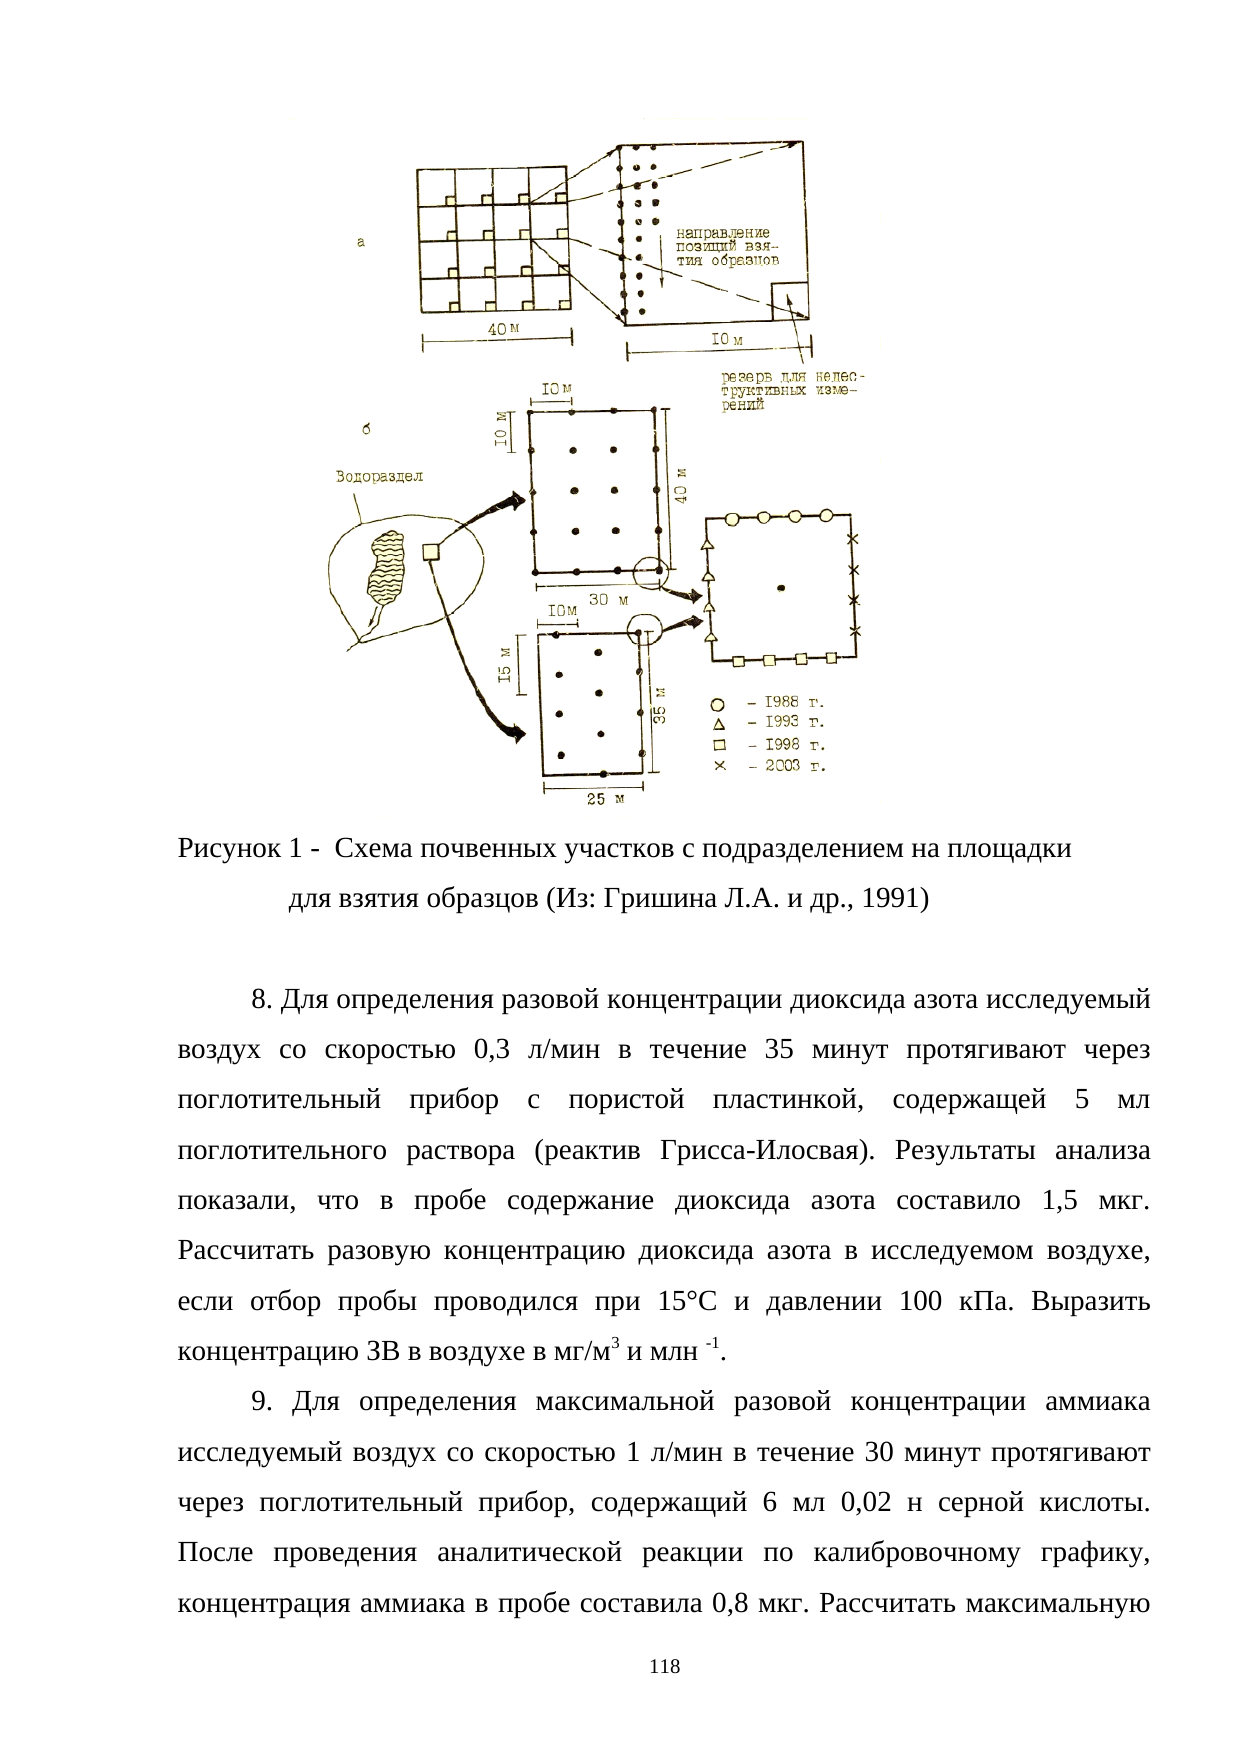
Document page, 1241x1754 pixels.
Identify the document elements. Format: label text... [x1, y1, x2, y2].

list 8. Для определения разовой концентрации диоксида азота исследуемый воздух со скоростью 0,3 л/мин в течение 35 минут протягивают через поглотительный прибор с пористой пластинкой, содержащей 5 мл поглотительного раствора (реактив Грисса-Илосвая). Результаты анализа показали, что в пробе содержание диоксида азота составило 1,5 мкг. Рассчитать разовую концентрацию диоксида азота в исследуемом воздухе, если отбор пробы проводился при 15°С и давлении 100 кПа. Выразить концентрацию ЗВ в воздухе в мг/м3 и млн -1. [177, 981, 1152, 1367]
text Рисунок 1 - Схема почвенных участков с подразделением на площадки [177, 830, 1152, 863]
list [177, 1383, 1152, 1618]
list для взятия образцов (Из: Гришина Л.А. и др., 1991) [288, 880, 1152, 914]
